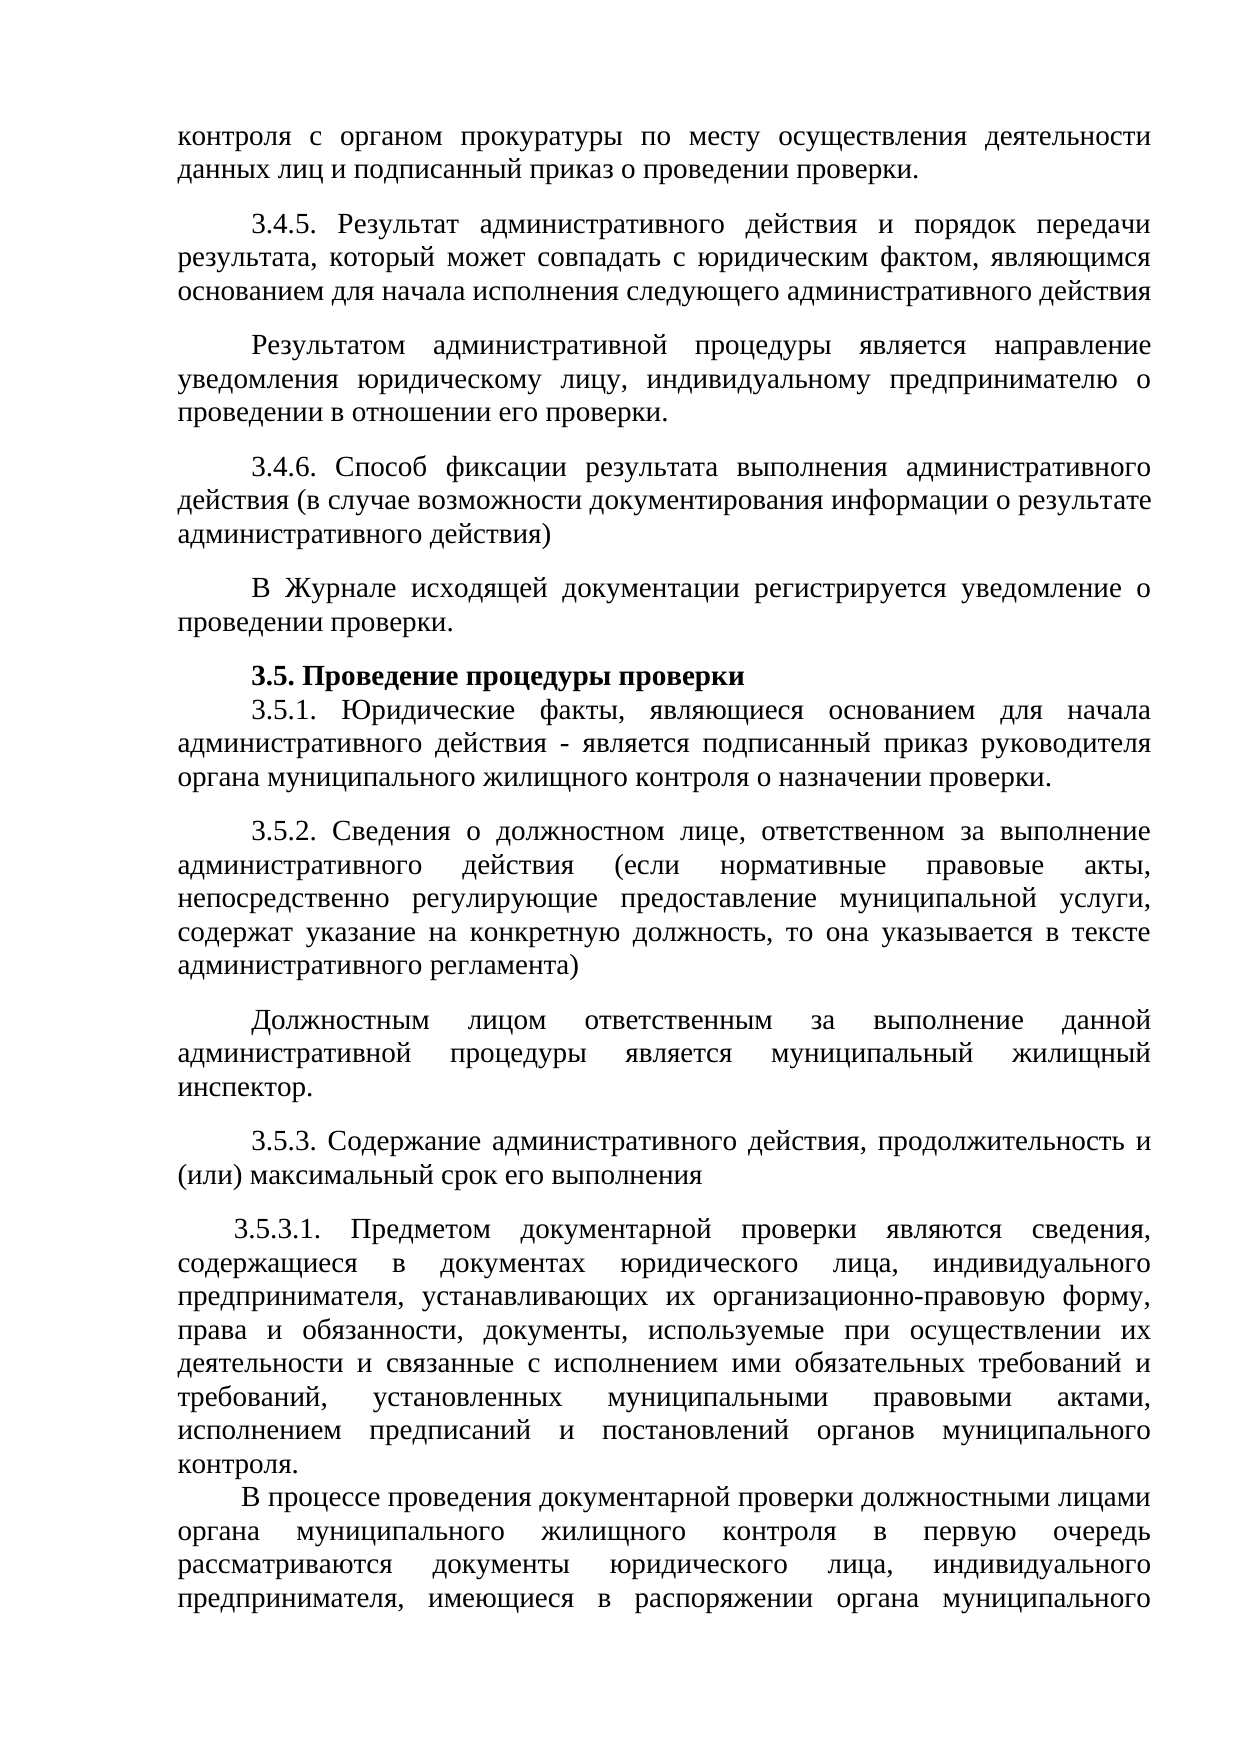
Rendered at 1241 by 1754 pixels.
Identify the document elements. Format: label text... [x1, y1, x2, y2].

text 3.5.1. Юридические факты, являющиеся основанием для начала административного действия - является подписанный приказ руководителя органа муниципального жилищного контроля о назначении проверки. [177, 692, 1152, 792]
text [177, 1479, 1152, 1614]
text Должностным лицом ответственным за выполнение данной административной процедуры является муниципальный жилищный инспектор. [177, 1002, 1152, 1102]
text 3.4.6. Способ фиксации результата выполнения административного действия (в случае возможности документирования информации о результате административного действия) [177, 449, 1152, 549]
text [177, 118, 1152, 185]
text 3.4.5. Результат административного действия и порядок передачи результата, который может совпадать с юридическим фактом, являющимся основанием для начала исполнения следующего административного действия [177, 206, 1152, 307]
text 3.5.2. Сведения о должностном лице, ответственном за выполнение административного действия (если нормативные правовые акты, непосредственно регулирующие предоставление муниципальной услуги, содержат указание на конкретную должность, то она указывается в тексте административного регламента) [177, 813, 1152, 981]
text В Журнале исходящей документации регистрируется уведомление о проведении проверки. [177, 570, 1152, 637]
text Результатом административной процедуры является направление уведомления юридическому лицу, индивидуальному предпринимателю о проведении в отношении его проверки. [177, 327, 1152, 428]
text 3.5. Проведение процедуры проверки [177, 658, 1152, 692]
text 3.5.3.1. Предметом документарной проверки являются сведения, содержащиеся в документах юридического лица, индивидуального предпринимателя, устанавливающих их организационно-правовую форму, права и обязанности, документы, используемые при осуществлении их деятельности и связанные с исполнением ими обязательных требований и требований, установленных муниципальными правовыми актами, исполнением предписаний и постановлений органов муниципального контроля. [177, 1211, 1152, 1479]
text 3.5.3. Содержание административного действия, продолжительность и (или) максимальный срок его выполнения [177, 1123, 1152, 1190]
